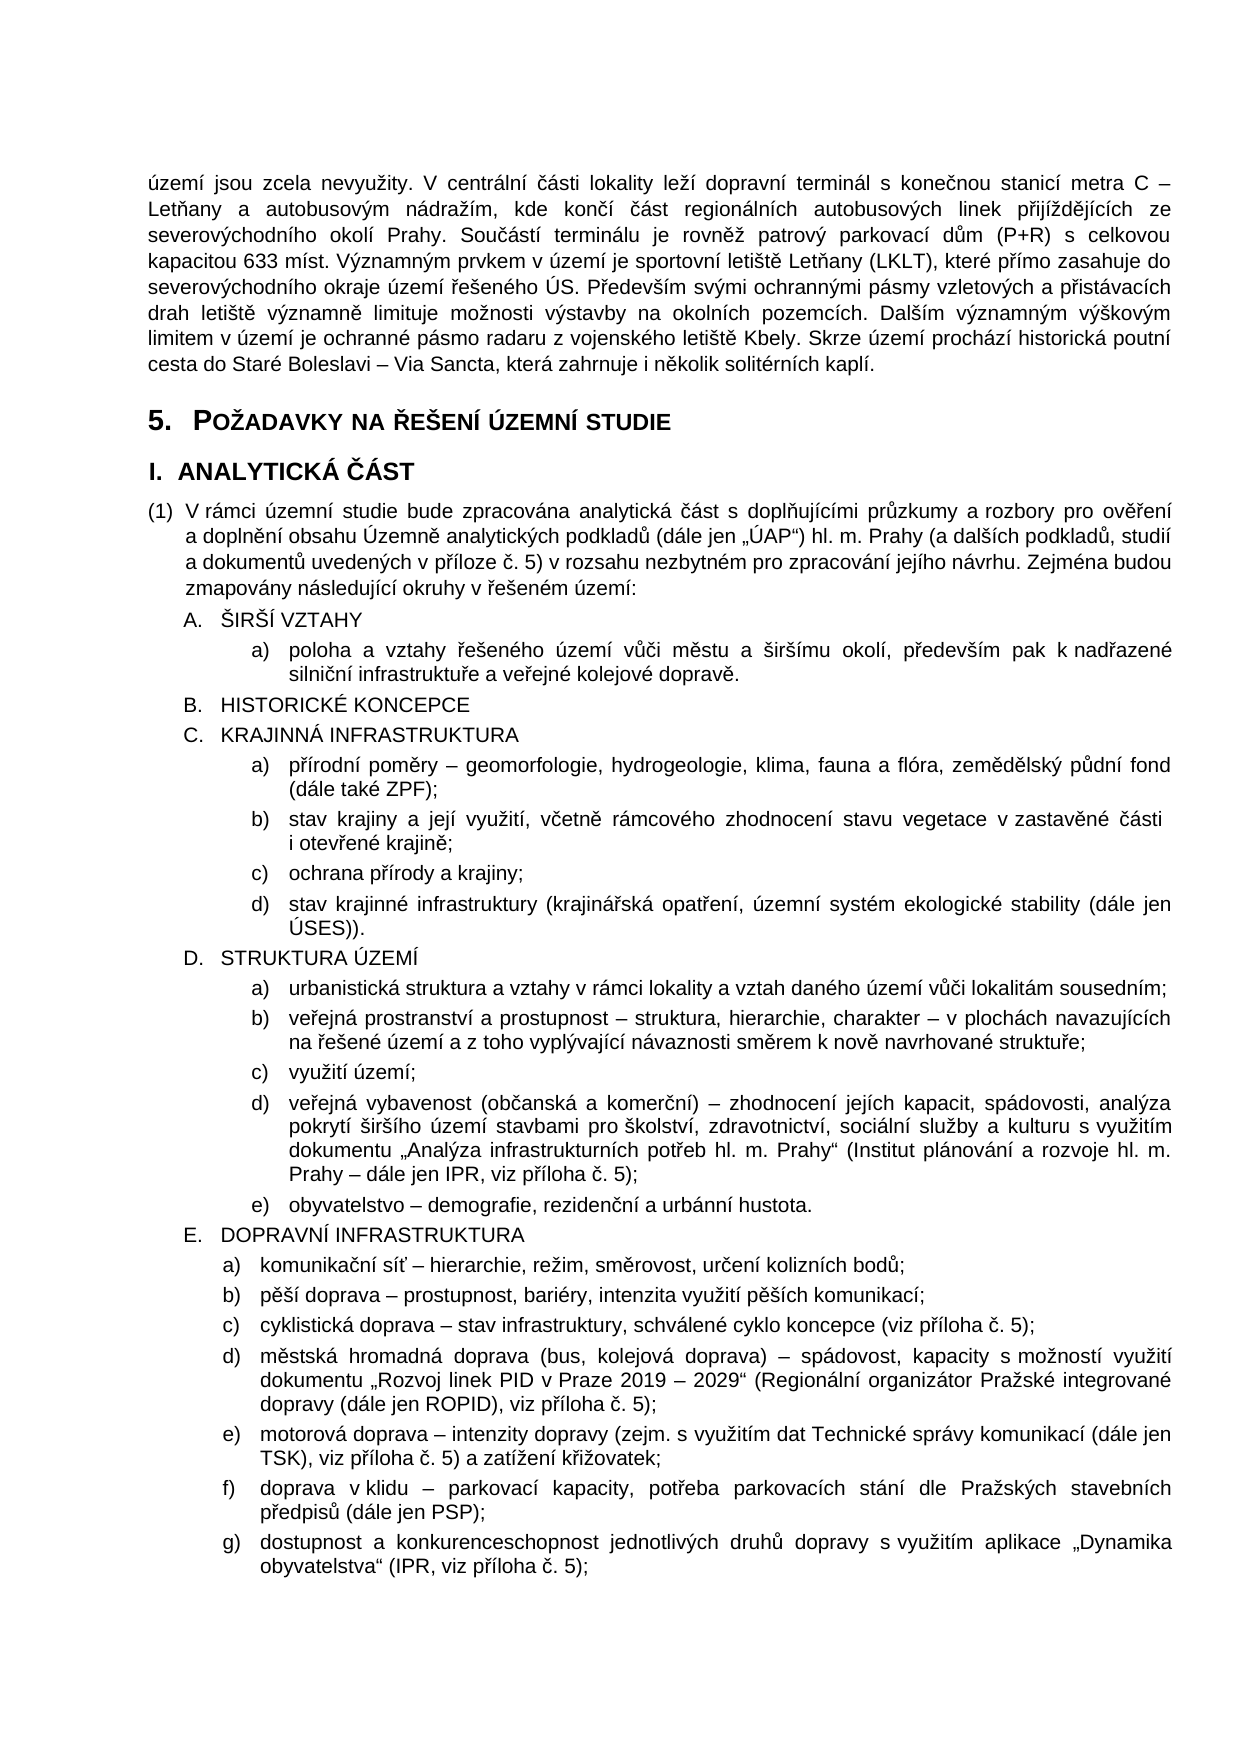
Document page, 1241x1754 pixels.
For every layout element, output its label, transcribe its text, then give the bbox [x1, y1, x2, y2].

list Širší vztahy [183, 608, 1172, 632]
list poloha a vztahy řešeného území vůči městu a širšímu okolí, především pak k nadřazené silniční infrastruktuře a veřejné kolejové dopravě. [251, 638, 1172, 686]
list KrajinNÁ infrastruktura [183, 723, 1172, 747]
list urbanistická struktura a vztahy v rámci lokality a vztah daného území vůči lokalitám sousedním; [251, 976, 1172, 1000]
list V rámci územní studie bude zpracována analytická část s doplňujícími průzkumy a rozbory pro ověření a doplnění obsahu Územně analytických podkladů (dále jen „ÚAP“) hl. m. Prahy (a dalších podkladů, studií a dokumentů uvedených v příloze č. 5) v rozsahu nezbytném pro zpracování jejího návrhu. Zejména budou zmapovány následující okruhy v řešeném území: [148, 498, 1172, 600]
list STRUKTURA ÚZEMÍ [183, 946, 1172, 969]
list pěší doprava – prostupnost, bariéry, intenzita využití pěších komunikací; [222, 1283, 1172, 1307]
list ochrana přírody a krajiny; [251, 861, 1172, 885]
text ANALYTICKÁ ČÁST [162, 457, 1172, 486]
list veřejná prostranství a prostupnost – struktura, hierarchie, charakter – v plochách navazujících na řešené území a z toho vyplývající návaznosti směrem k nově navrhované struktuře; [251, 1006, 1172, 1054]
list cyklistická doprava – stav infrastruktury, schválené cyklo koncepce (viz příloha č. 5); [222, 1313, 1172, 1337]
list veřejná vybavenost (občanská a komerční) – zhodnocení jejích kapacit, spádovosti, analýza pokrytí širšího území stavbami pro školství, zdravotnictví, sociální služby a kulturu s využitím dokumentu „Analýza infrastrukturních potřeb hl. m. Prahy“ (Institut plánování a rozvoje hl. m. Prahy – dále jen IPR, viz příloha č. 5); [251, 1090, 1172, 1186]
list využití území; [251, 1060, 1172, 1084]
list stav krajiny a její využití, včetně rámcového zhodnocení stavu vegetace v zastavěné části i otevřené krajině; [251, 807, 1172, 855]
list motorová doprava – intenzity dopravy (zejm. s využitím dat Technické správy komunikací (dále jen TSK), viz příloha č. 5) a zatížení křižovatek; [222, 1422, 1172, 1469]
list přírodní poměry – geomorfologie, hydrogeologie, klima, fauna a flóra, zemědělský půdní fond (dále také ZPF); [251, 753, 1172, 801]
list městská hromadná doprava (bus, kolejová doprava) – spádovost, kapacity s možností využití dokumentu „Rozvoj linek PID v Praze 2019 – 2029“ (Regionální organizátor Pražské integrované dopravy (dále jen ROPID), viz příloha č. 5); [222, 1343, 1172, 1415]
list Dopravní infrastruktura [183, 1223, 1172, 1247]
subtitle Požadavky na řešení územní studie [148, 403, 1172, 436]
list doprava v klidu – parkovací kapacity, potřeba parkovacích stání dle Pražských stavebních předpisů (dále jen PSP); [222, 1476, 1172, 1524]
list obyvatelstvo – demografie, rezidenční a urbánní hustota. [251, 1192, 1172, 1216]
list Historické koncepce [183, 692, 1172, 716]
list dostupnost a konkurenceschopnost jednotlivých druhů dopravy s využitím aplikace „Dynamika obyvatelstva“ (IPR, viz příloha č. 5); [222, 1530, 1172, 1578]
list stav krajinné infrastruktury (krajinářská opatření, územní systém ekologické stability (dále jen ÚSES)). [251, 891, 1172, 939]
list komunikační síť – hierarchie, režim, směrovost, určení kolizních bodů; [222, 1253, 1172, 1277]
